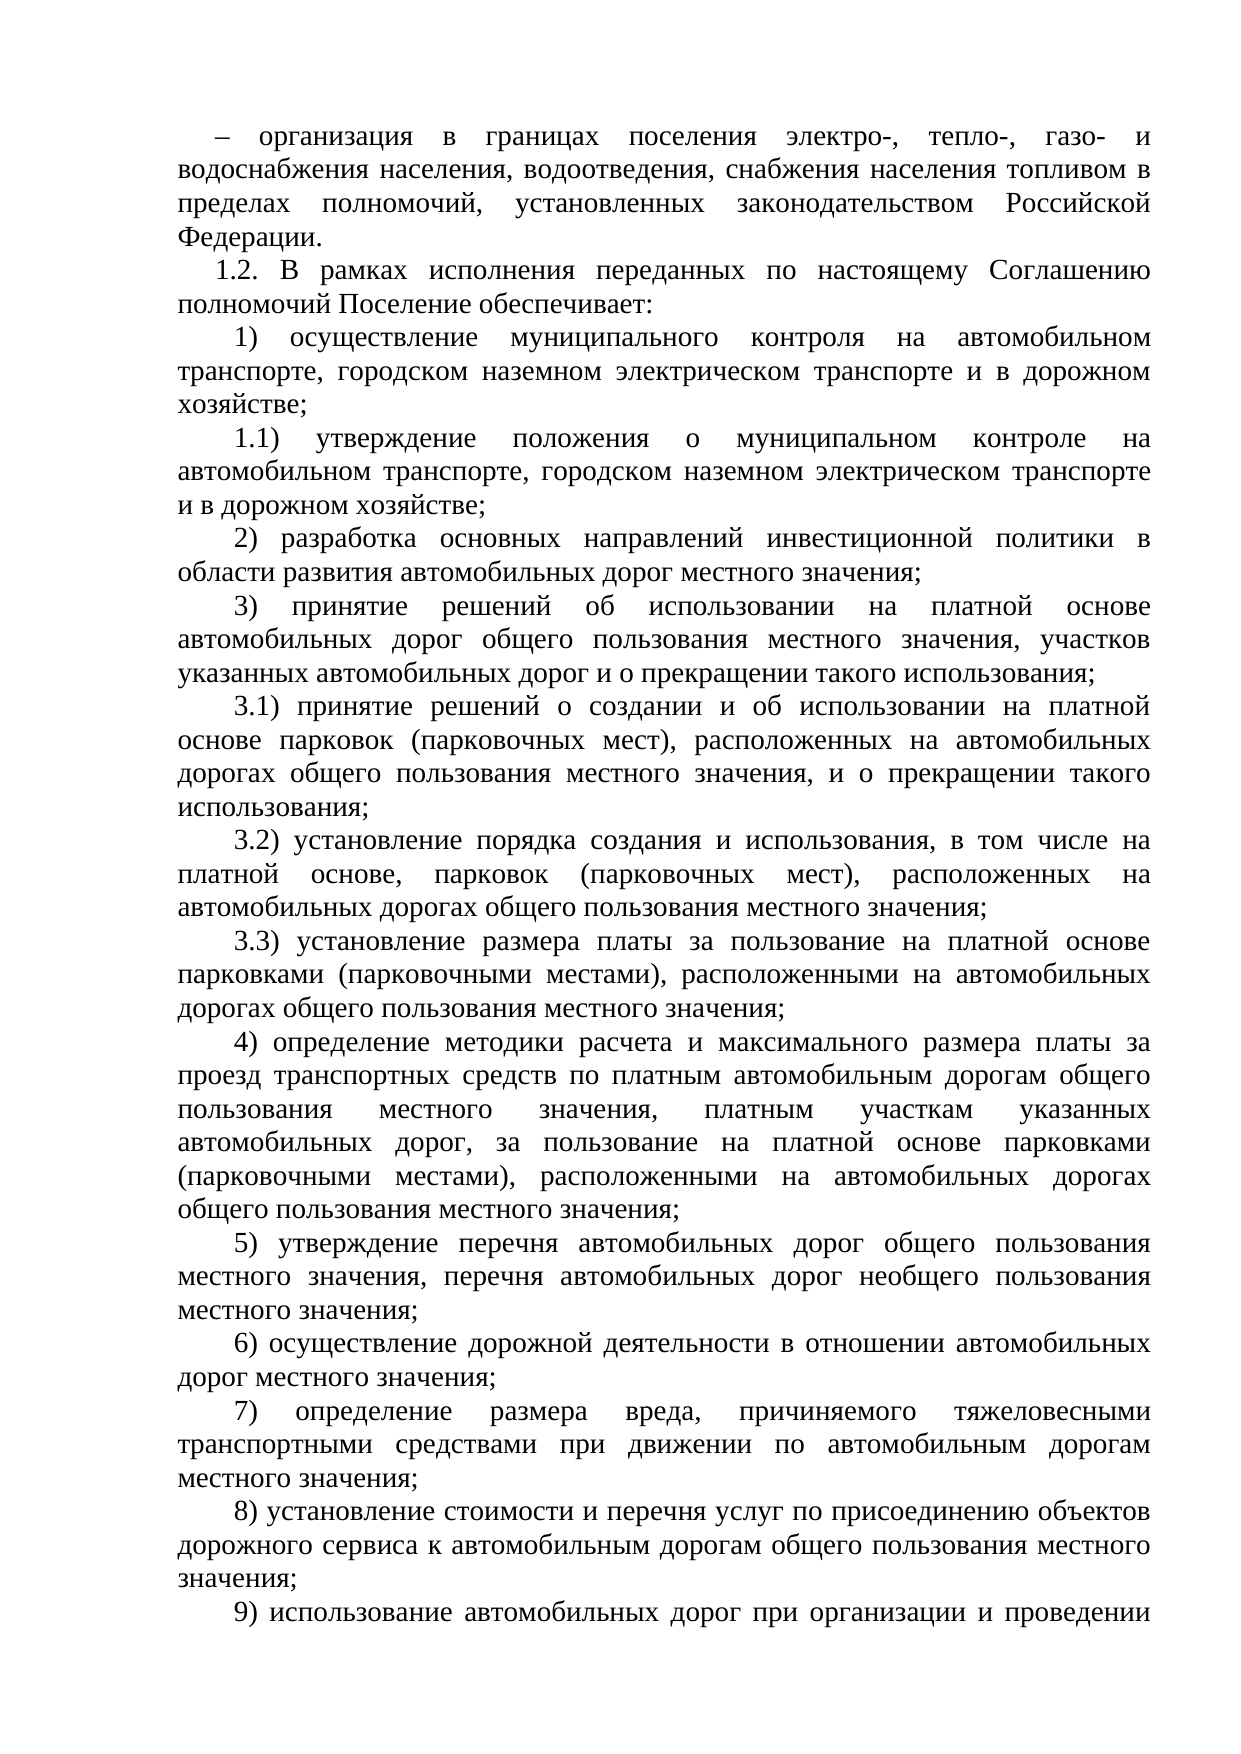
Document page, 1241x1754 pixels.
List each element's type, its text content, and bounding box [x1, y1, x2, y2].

text 1.2. В рамках исполнения переданных по настоящему Соглашению полномочий Поселение обеспечивает: [177, 252, 1152, 319]
text 3.3) установление размера платы за пользование на платной основе парковками (парковочными местами), расположенными на автомобильных дорогах общего пользования местного значения; [177, 923, 1152, 1024]
text 2) разработка основных направлений инвестиционной политики в области развития автомобильных дорог местного значения; [177, 521, 1152, 588]
text 5) утверждение перечня автомобильных дорог общего пользования местного значения, перечня автомобильных дорог необщего пользования местного значения; [177, 1225, 1152, 1326]
text 6) осуществление дорожной деятельности в отношении автомобильных дорог местного значения; [177, 1326, 1152, 1393]
text 3.2) установление порядка создания и использования, в том числе на платной основе, парковок (парковочных мест), расположенных на автомобильных дорогах общего пользования местного значения; [177, 822, 1152, 923]
text 3.1) принятие решений о создании и об использовании на платной основе парковок (парковочных мест), расположенных на автомобильных дорогах общего пользования местного значения, и о прекращении такого использования; [177, 688, 1152, 822]
text 1.1) утверждение положения о муниципальном контроле на автомобильном транспорте, городском наземном электрическом транспорте и в дорожном хозяйстве; [177, 420, 1152, 521]
text – организация в границах поселения электро-, тепло-, газо- и водоснабжения населения, водоотведения, снабжения населения топливом в пределах полномочий, установленных законодательством Российской Федерации. [177, 118, 1152, 252]
text 8) установление стоимости и перечня услуг по присоединению объектов дорожного сервиса к автомобильным дорогам общего пользования местного значения; [177, 1493, 1152, 1594]
text 3) принятие решений об использовании на платной основе автомобильных дорог общего пользования местного значения, участков указанных автомобильных дорог и о прекращении такого использования; [177, 588, 1152, 688]
text 7) определение размера вреда, причиняемого тяжеловесными транспортными средствами при движении по автомобильным дорогам местного значения; [177, 1393, 1152, 1493]
text 1) осуществление муниципального контроля на автомобильном транспорте, городском наземном электрическом транспорте и в дорожном хозяйстве; [177, 319, 1152, 420]
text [177, 1594, 1152, 1627]
text 4) определение методики расчета и максимального размера платы за проезд транспортных средств по платным автомобильным дорогам общего пользования местного значения, платным участкам указанных автомобильных дорог, за пользование на платной основе парковками (парковочными местами), расположенными на автомобильных дорогах общего пользования местного значения; [177, 1024, 1152, 1225]
